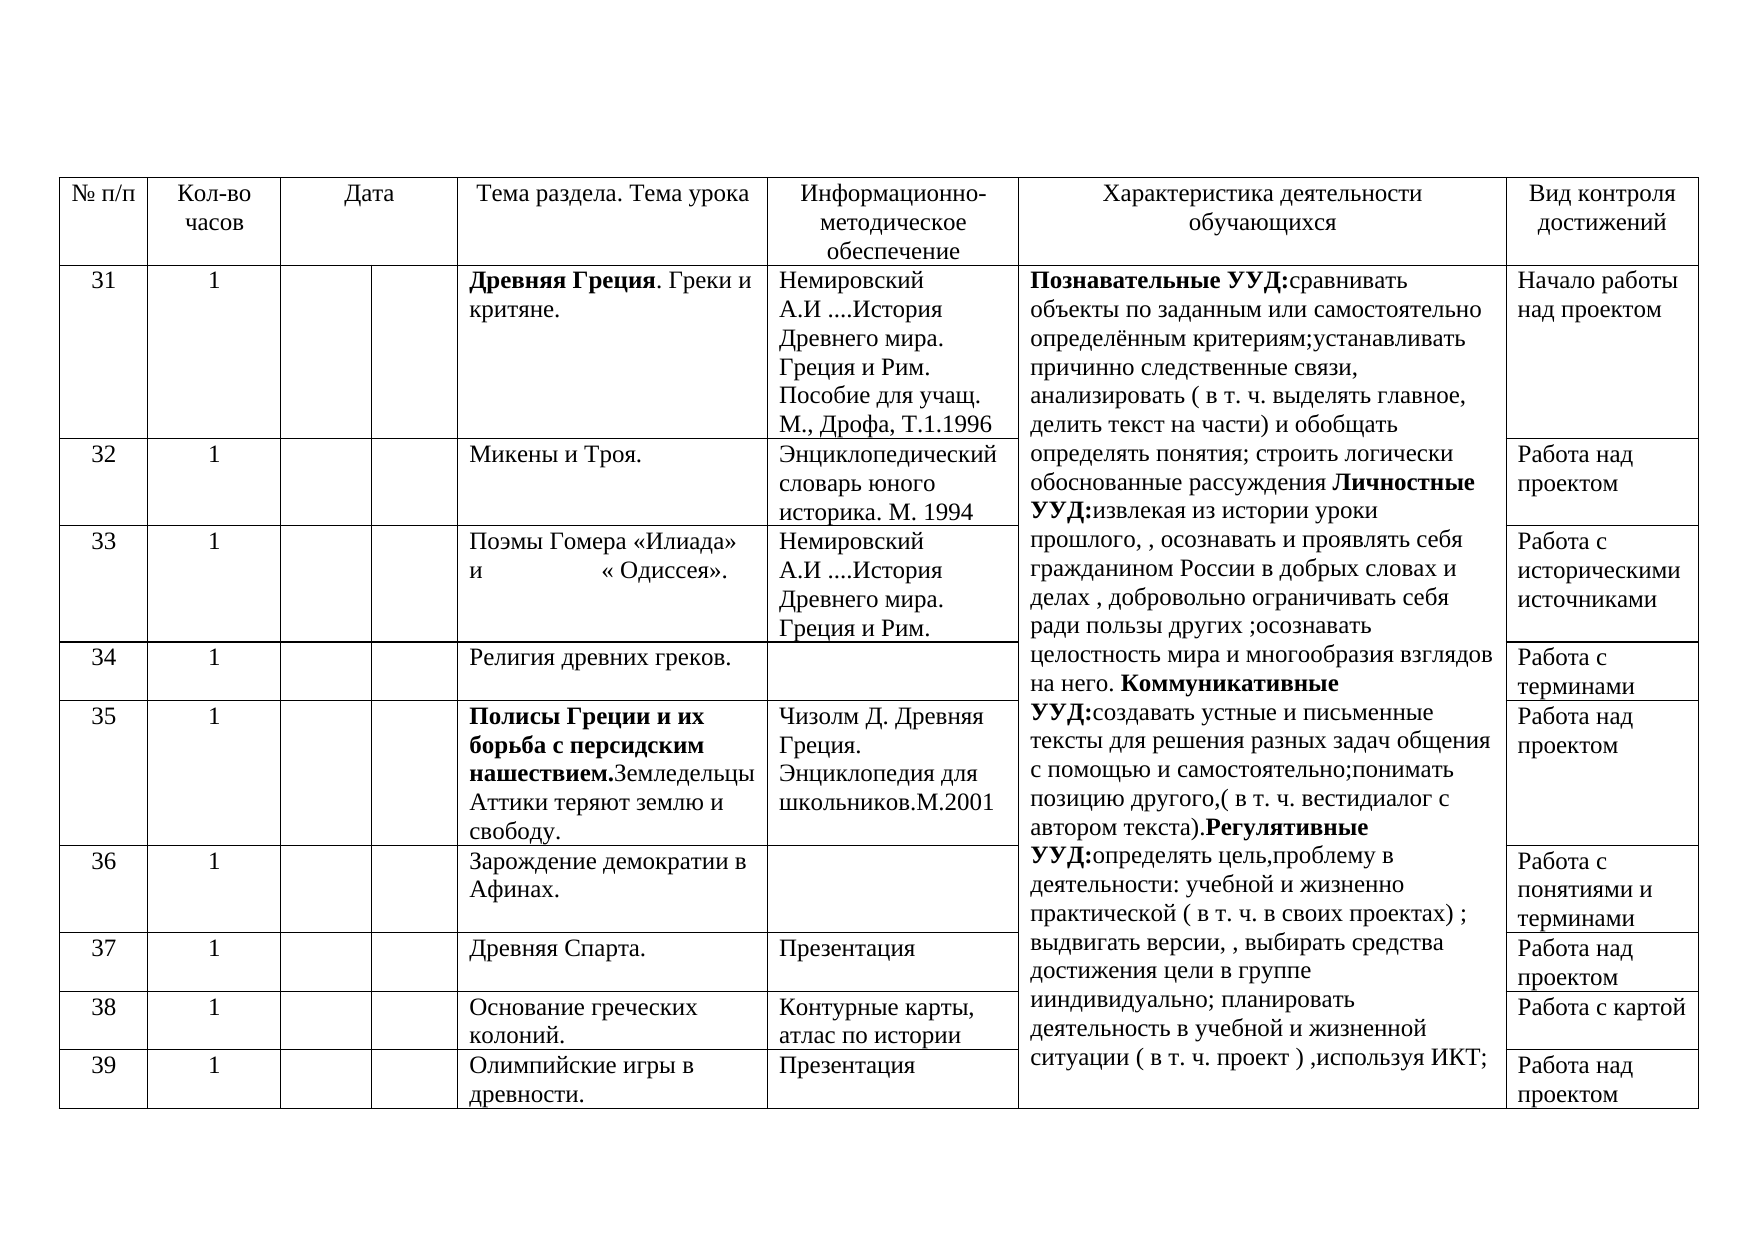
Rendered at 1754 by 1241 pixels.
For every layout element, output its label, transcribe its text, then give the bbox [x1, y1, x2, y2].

table_cell [768, 643, 1018, 700]
table_cell [372, 526, 457, 641]
table_cell Древняя Греция. Греки и критяне. [458, 266, 767, 438]
table_cell Презентация [768, 1050, 1018, 1108]
table_cell Работа с историческими источниками [1507, 526, 1698, 641]
table_cell 1 [148, 1050, 280, 1108]
table_cell [281, 439, 371, 525]
table_cell 33 [60, 526, 147, 641]
table_cell Чизолм Д. Древняя Греция. Энциклопедия для школьников.М.2001 [768, 701, 1018, 845]
table_cell Древняя Спарта. [458, 933, 767, 991]
table_cell Микены и Троя. [458, 439, 767, 525]
table_cell 1 [148, 526, 280, 641]
table_cell [372, 992, 457, 1049]
table_cell Немировский А.И ....История Древнего мира. Греция и Рим. [768, 526, 1018, 641]
table_cell [372, 846, 457, 932]
table_cell Основание греческих колоний. [458, 992, 767, 1049]
table_cell 36 [60, 846, 147, 932]
table_cell Познавательные УУД:сравнивать объекты по заданным или самостоятельно определённым критериям;устанавливать причинно следственные связи, анализировать ( в т. ч. выделять главное, делить текст на части) и обобщать определять понятия; строить логически обоснованные рассуждения Личностные УУД:извлекая из истории уроки прошлого, , осознавать и проявлять себя гражданином России в добрых словах и делах , добровольно ограничивать себя ради пользы других ;осознавать целостность мира и многообразия взглядов на него. Коммуникативные УУД:создавать устные и письменные тексты для решения разных задач общения с помощью и самостоятельно;понимать позицию другого,( в т. ч. вестидиалог с автором текста).Регулятивные УУД:определять цель,проблему в деятельности: учебной и жизненно практической ( в т. ч. в своих проектах) ; выдвигать версии, , выбирать средства достижения цели в группе ииндивидуально; планировать деятельность в учебной и жизненной ситуации ( в т. ч. проект ) ,используя ИКТ; [1019, 266, 1506, 1108]
table_cell [281, 701, 371, 845]
table_cell Работа с терминами [1507, 643, 1698, 700]
table_cell [372, 643, 457, 700]
table_cell Контурные карты, атлас по истории [768, 992, 1018, 1049]
table_cell [372, 439, 457, 525]
table_header Кол-во часов [148, 178, 280, 264]
table_cell 35 [60, 701, 147, 845]
table_cell Начало работы над проектом [1507, 266, 1698, 438]
table_cell [768, 846, 1018, 932]
table_cell Работа над проектом [1507, 1050, 1698, 1108]
table_cell 1 [148, 439, 280, 525]
table_cell 1 [148, 701, 280, 845]
table_cell Немировский А.И ....История Древнего мира. Греция и Рим. Пособие для учащ. М., Дрофа, Т.1.1996 [768, 266, 1018, 438]
table_cell Презентация [768, 933, 1018, 991]
table_cell Зарождение демократии в Афинах. [458, 846, 767, 932]
table_cell Поэмы Гомера «Илиада» и « Одиссея». [458, 526, 767, 641]
table_cell Работа над проектом [1507, 701, 1698, 845]
table_cell [281, 933, 371, 991]
table_cell [281, 846, 371, 932]
table_cell Религия древних греков. [458, 643, 767, 700]
table_cell Работа с понятиями и терминами [1507, 846, 1698, 932]
table_cell [281, 992, 371, 1049]
table_cell [281, 526, 371, 641]
table_cell [372, 1050, 457, 1108]
table_header Информационно- методическое обеспечение [768, 178, 1018, 264]
table_cell [281, 643, 371, 700]
table_cell [372, 701, 457, 845]
table_cell Работа над проектом [1507, 439, 1698, 525]
table_cell 39 [60, 1050, 147, 1108]
table_cell 31 [60, 266, 147, 438]
table_cell 1 [148, 933, 280, 991]
table_cell 32 [60, 439, 147, 525]
table_header Вид контроля достижений [1507, 178, 1698, 264]
table_cell Энциклопедический словарь юного историка. М. 1994 [768, 439, 1018, 525]
table_header Дата [281, 178, 457, 264]
table_header Тема раздела. Тема урока [458, 178, 767, 264]
table_cell 1 [148, 643, 280, 700]
table_cell 37 [60, 933, 147, 991]
table_cell [281, 266, 371, 438]
table_cell Работа над проектом [1507, 933, 1698, 991]
table_cell Работа с картой [1507, 992, 1698, 1049]
table_cell 34 [60, 643, 147, 700]
table_cell Олимпийские игры в древности. [458, 1050, 767, 1108]
table_cell 1 [148, 846, 280, 932]
table_header Характеристика деятельности обучающихся [1019, 178, 1506, 264]
table_cell [372, 266, 457, 438]
table_cell 1 [148, 266, 280, 438]
table_header № п/п [60, 178, 147, 264]
table_cell 38 [60, 992, 147, 1049]
table_cell 1 [148, 992, 280, 1049]
table_cell [281, 1050, 371, 1108]
table_cell [372, 933, 457, 991]
table_cell Полисы Греции и их борьба с персидским нашествием.Земледельцы Аттики теряют землю и свободу. [458, 701, 767, 845]
